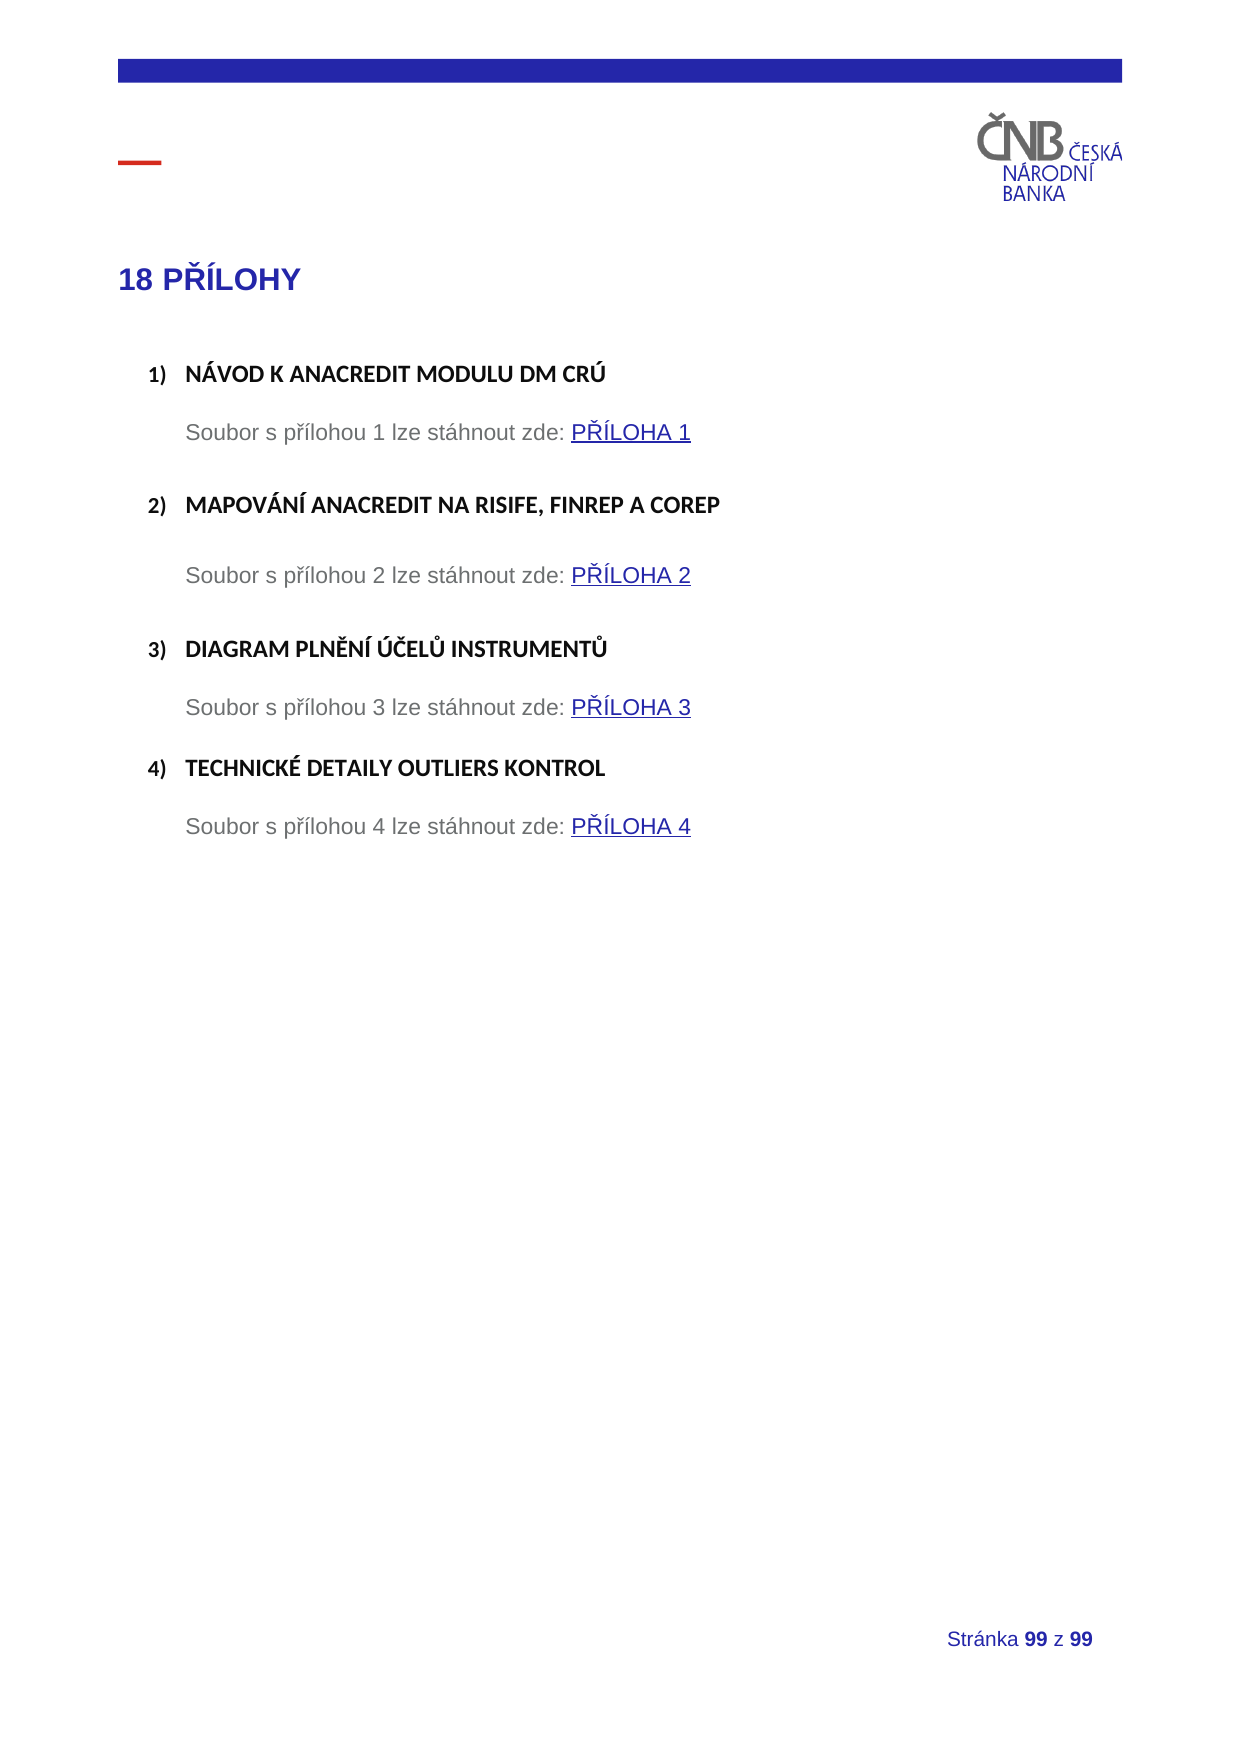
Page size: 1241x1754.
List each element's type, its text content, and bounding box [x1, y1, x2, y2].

text Soubor s přílohou 1 lze stáhnout zde: PŘÍLOHA 1 [185, 388, 1122, 445]
list DIAGRAM PLNĚNÍ ÚČELŮ INSTRUMENTŮ [148, 633, 1122, 664]
list MAPOVÁNÍ ANACREDIT NA RISIFE, FINREP A COREP [148, 489, 1122, 520]
list NÁVOD K ANACREDIT MODULU DM CRÚ [148, 358, 1122, 388]
picture [977, 112, 1123, 201]
subtitle PŘÍLOHY [118, 261, 1122, 297]
text Soubor s přílohou 3 lze stáhnout zde: PŘÍLOHA 3 [148, 694, 1122, 720]
text Soubor s přílohou 4 lze stáhnout zde: PŘÍLOHA 4 [148, 813, 1122, 839]
list TECHNICKÉ DETAILY OUTLIERS KONTROL [148, 752, 1122, 783]
text Soubor s přílohou 2 lze stáhnout zde: PŘÍLOHA 2 [148, 562, 1122, 589]
